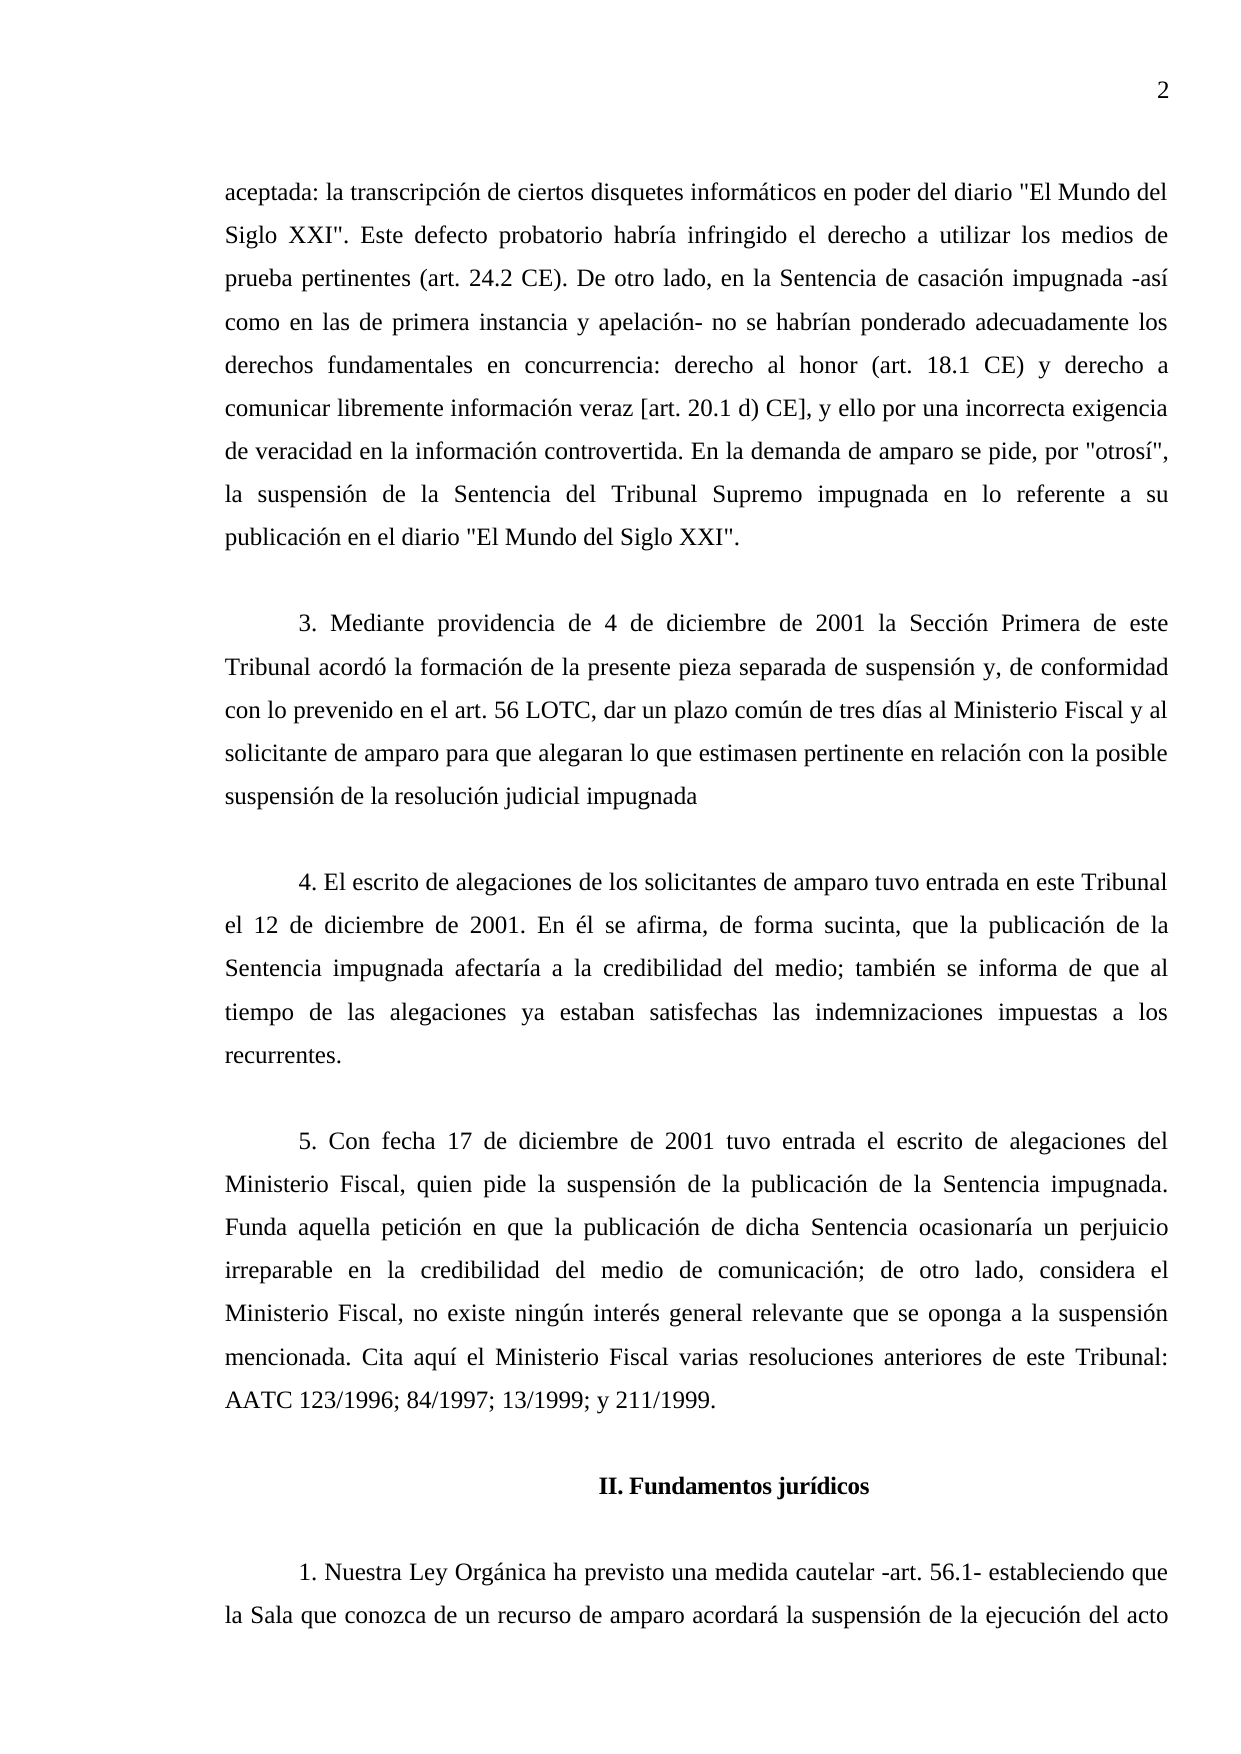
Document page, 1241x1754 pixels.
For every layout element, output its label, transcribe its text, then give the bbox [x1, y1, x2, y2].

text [224, 1557, 1169, 1629]
subtitle II. Fundamentos jurídicos [224, 1471, 1169, 1500]
text 4. El escrito de alegaciones de los solicitantes de amparo tuvo entrada en este Tribunal el 12 de diciembre de 2001. En él se afirma, de forma sucinta, que la publicación de la Sentencia impugnada afectaría a la credibilidad del medio; también se informa de que al tiempo de las alegaciones ya estaban satisfechas las indemnizaciones impuestas a los recurrentes. [224, 867, 1169, 1068]
text 3. Mediante providencia de 4 de diciembre de 2001 la Sección Primera de este Tribunal acordó la formación de la presente pieza separada de suspensión y, de conformidad con lo prevenido en el art. 56 LOTC, dar un plazo común de tres días al Ministerio Fiscal y al solicitante de amparo para que alegaran lo que estimasen pertinente en relación con la posible suspensión de la resolución judicial impugnada [224, 608, 1169, 810]
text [224, 177, 1169, 551]
text 5. Con fecha 17 de diciembre de 2001 tuvo entrada el escrito de alegaciones del Ministerio Fiscal, quien pide la suspensión de la publicación de la Sentencia impugnada. Funda aquella petición en que la publicación de dicha Sentencia ocasionaría un perjuicio irreparable en la credibilidad del medio de comunicación; de otro lado, considera el Ministerio Fiscal, no existe ningún interés general relevante que se oponga a la suspensión mencionada. Cita aquí el Ministerio Fiscal varias resoluciones anteriores de este Tribunal: AATC 123/1996; 84/1997; 13/1999; y 211/1999. [224, 1126, 1169, 1413]
